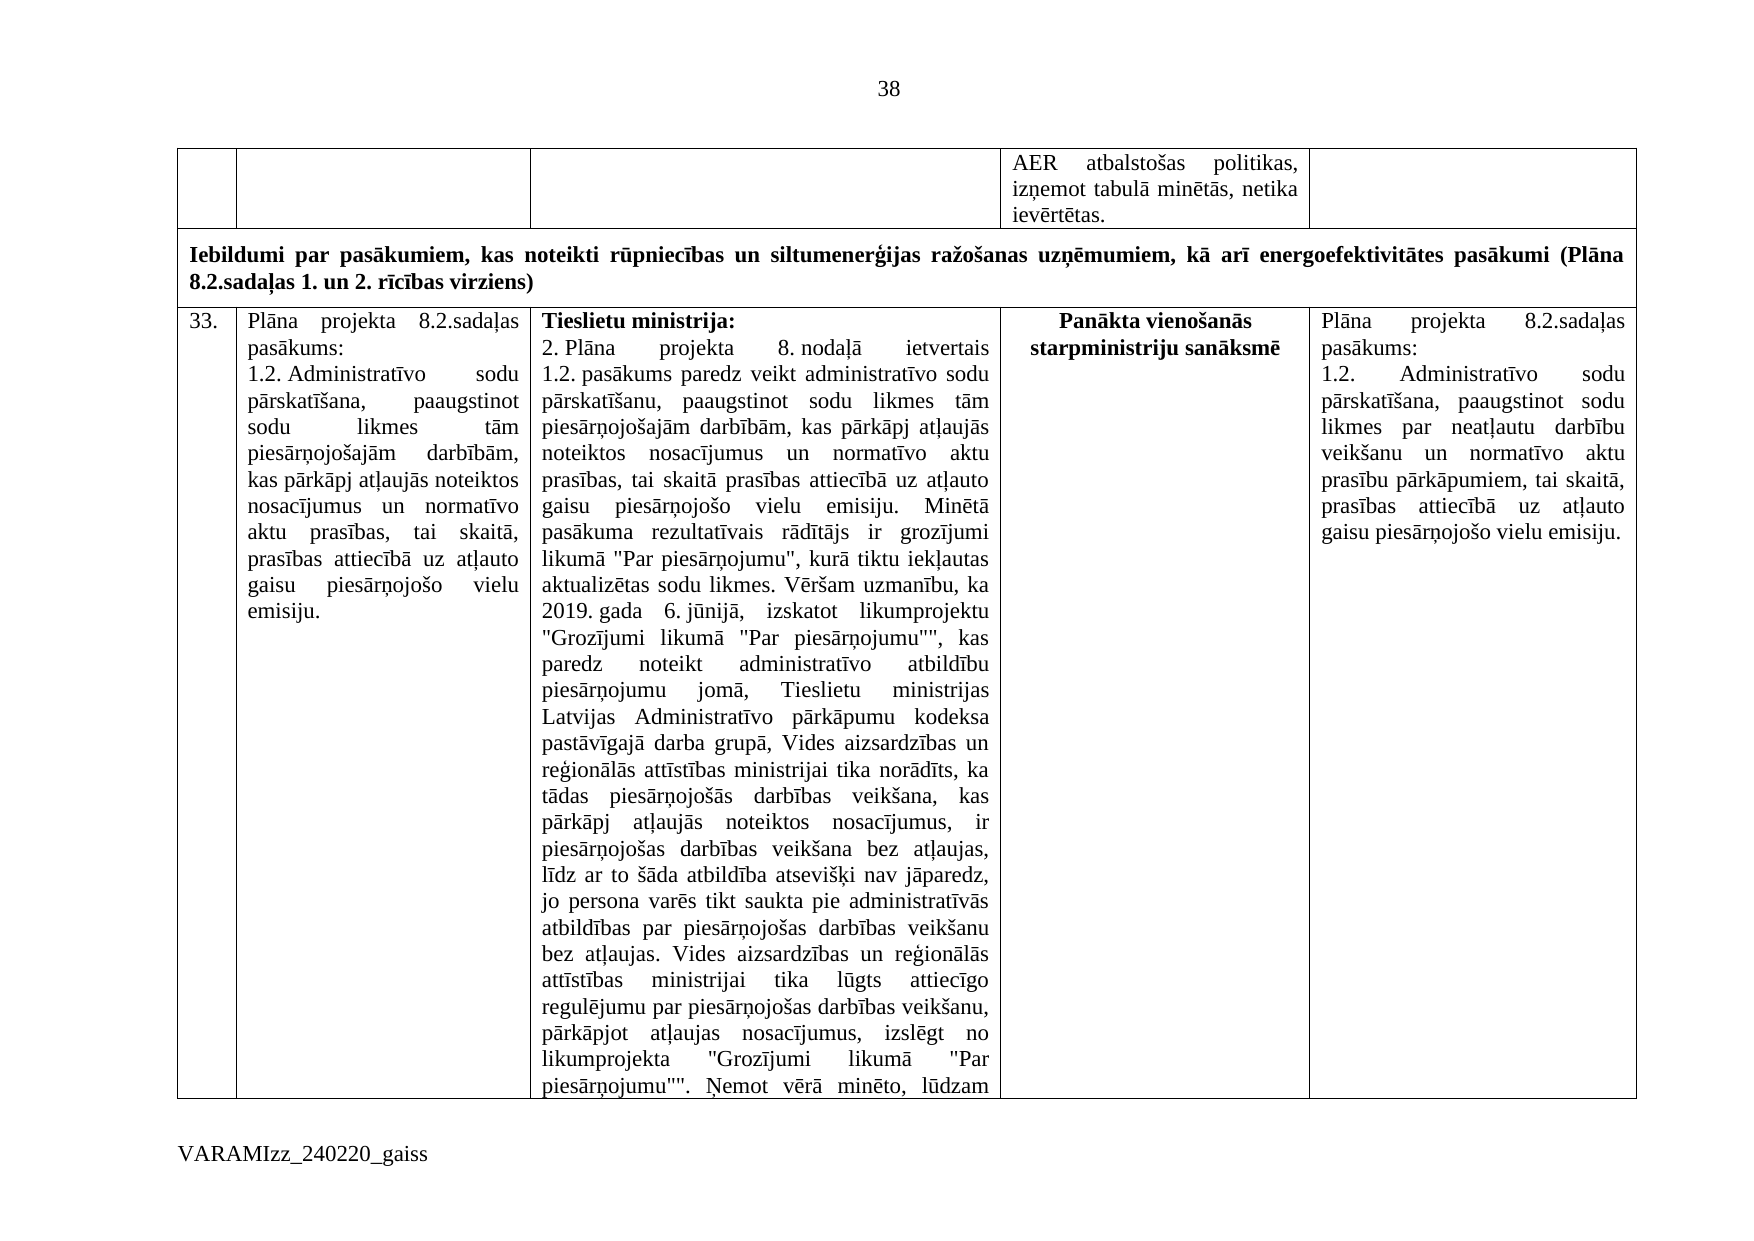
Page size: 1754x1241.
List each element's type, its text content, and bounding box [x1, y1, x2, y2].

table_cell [237, 308, 530, 1098]
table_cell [1310, 308, 1636, 1098]
table_cell [237, 149, 530, 228]
table_cell [178, 149, 236, 228]
table_cell [178, 308, 236, 1098]
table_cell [1001, 308, 1309, 1098]
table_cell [531, 149, 1000, 228]
table_cell Iebildumi par pasākumiem, kas noteikti rūpniecības un siltumenerģijas ražošanas uzņēmumiem, kā arī energoefektivitātes pasākumi (Plāna 8.2.sadaļas 1. un 2. rīcības virziens) [178, 229, 1636, 307]
table_cell [1310, 149, 1636, 228]
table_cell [531, 308, 1000, 1098]
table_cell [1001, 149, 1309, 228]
